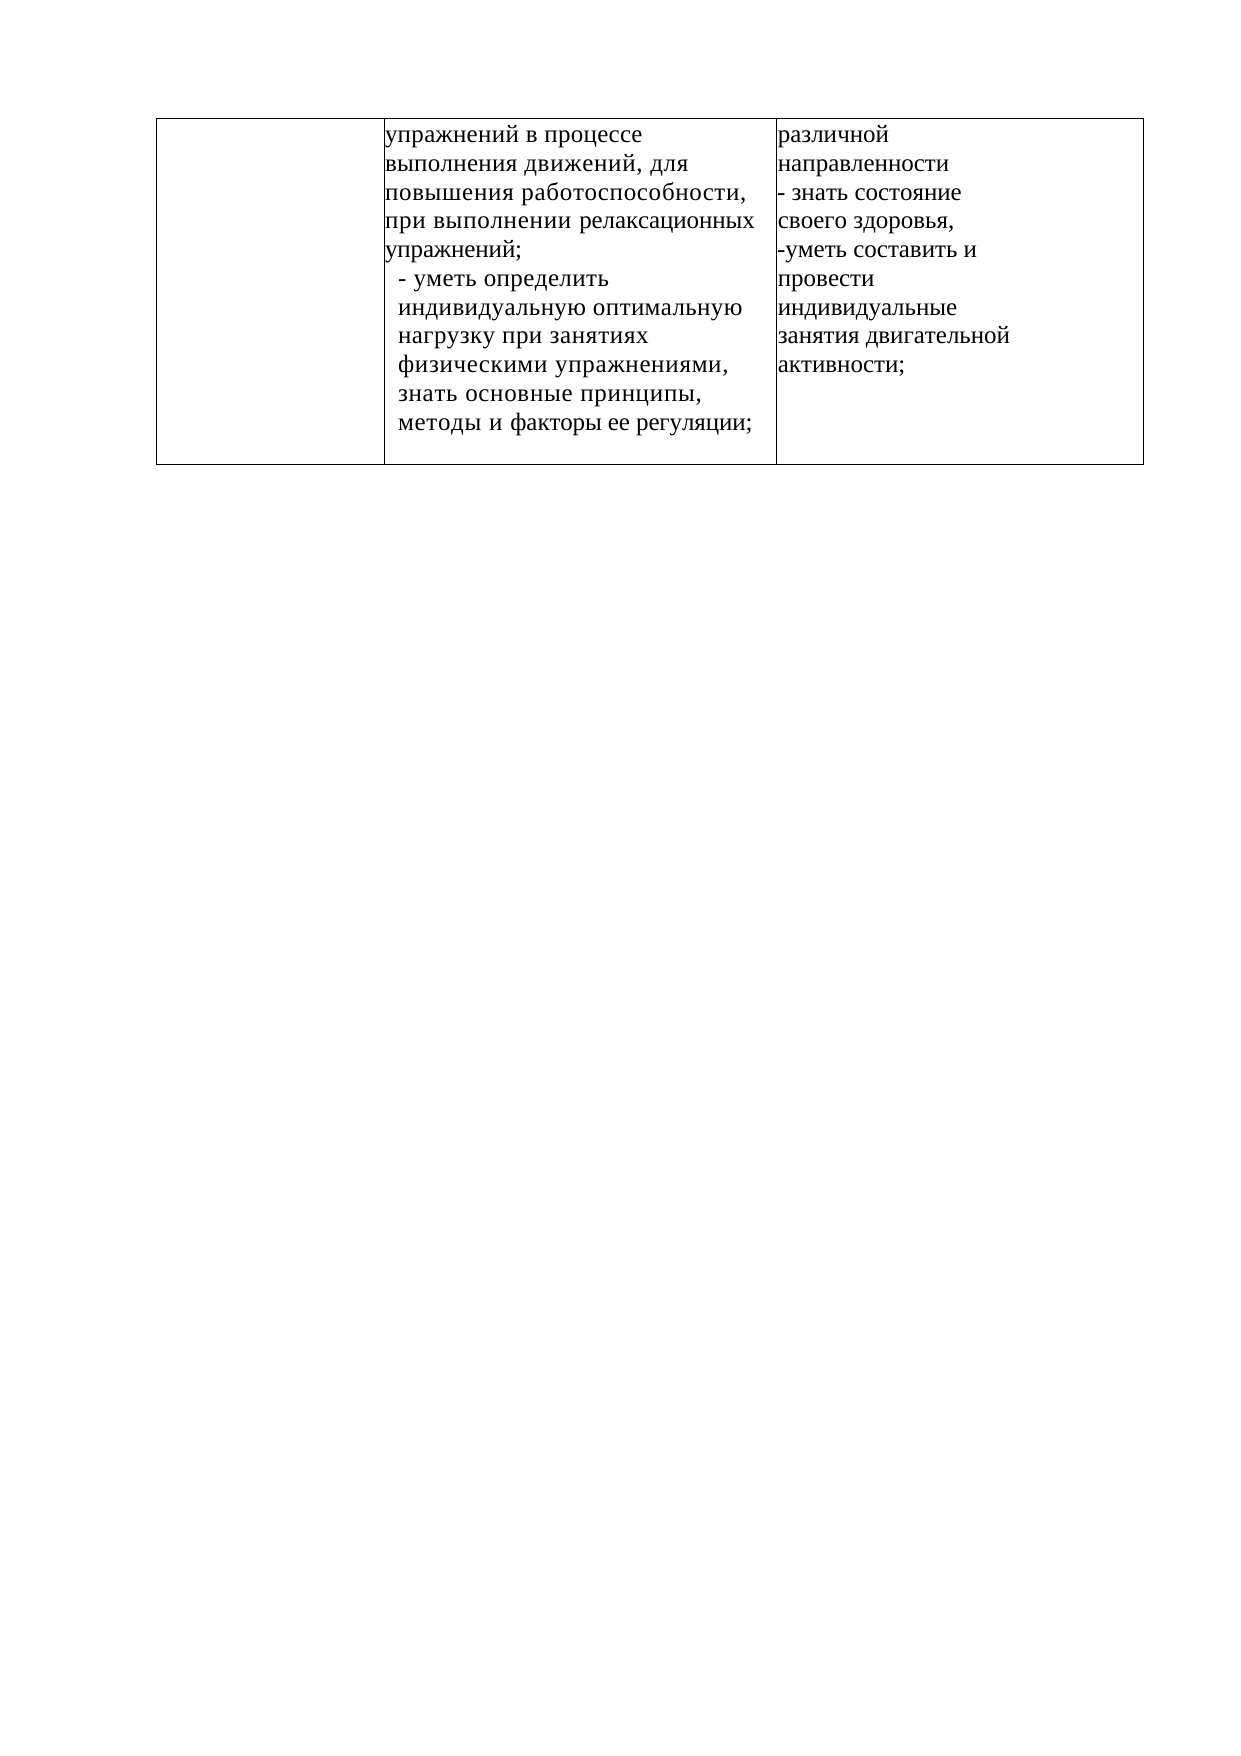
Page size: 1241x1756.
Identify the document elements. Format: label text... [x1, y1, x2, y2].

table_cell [157, 119, 384, 464]
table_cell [777, 119, 1143, 464]
